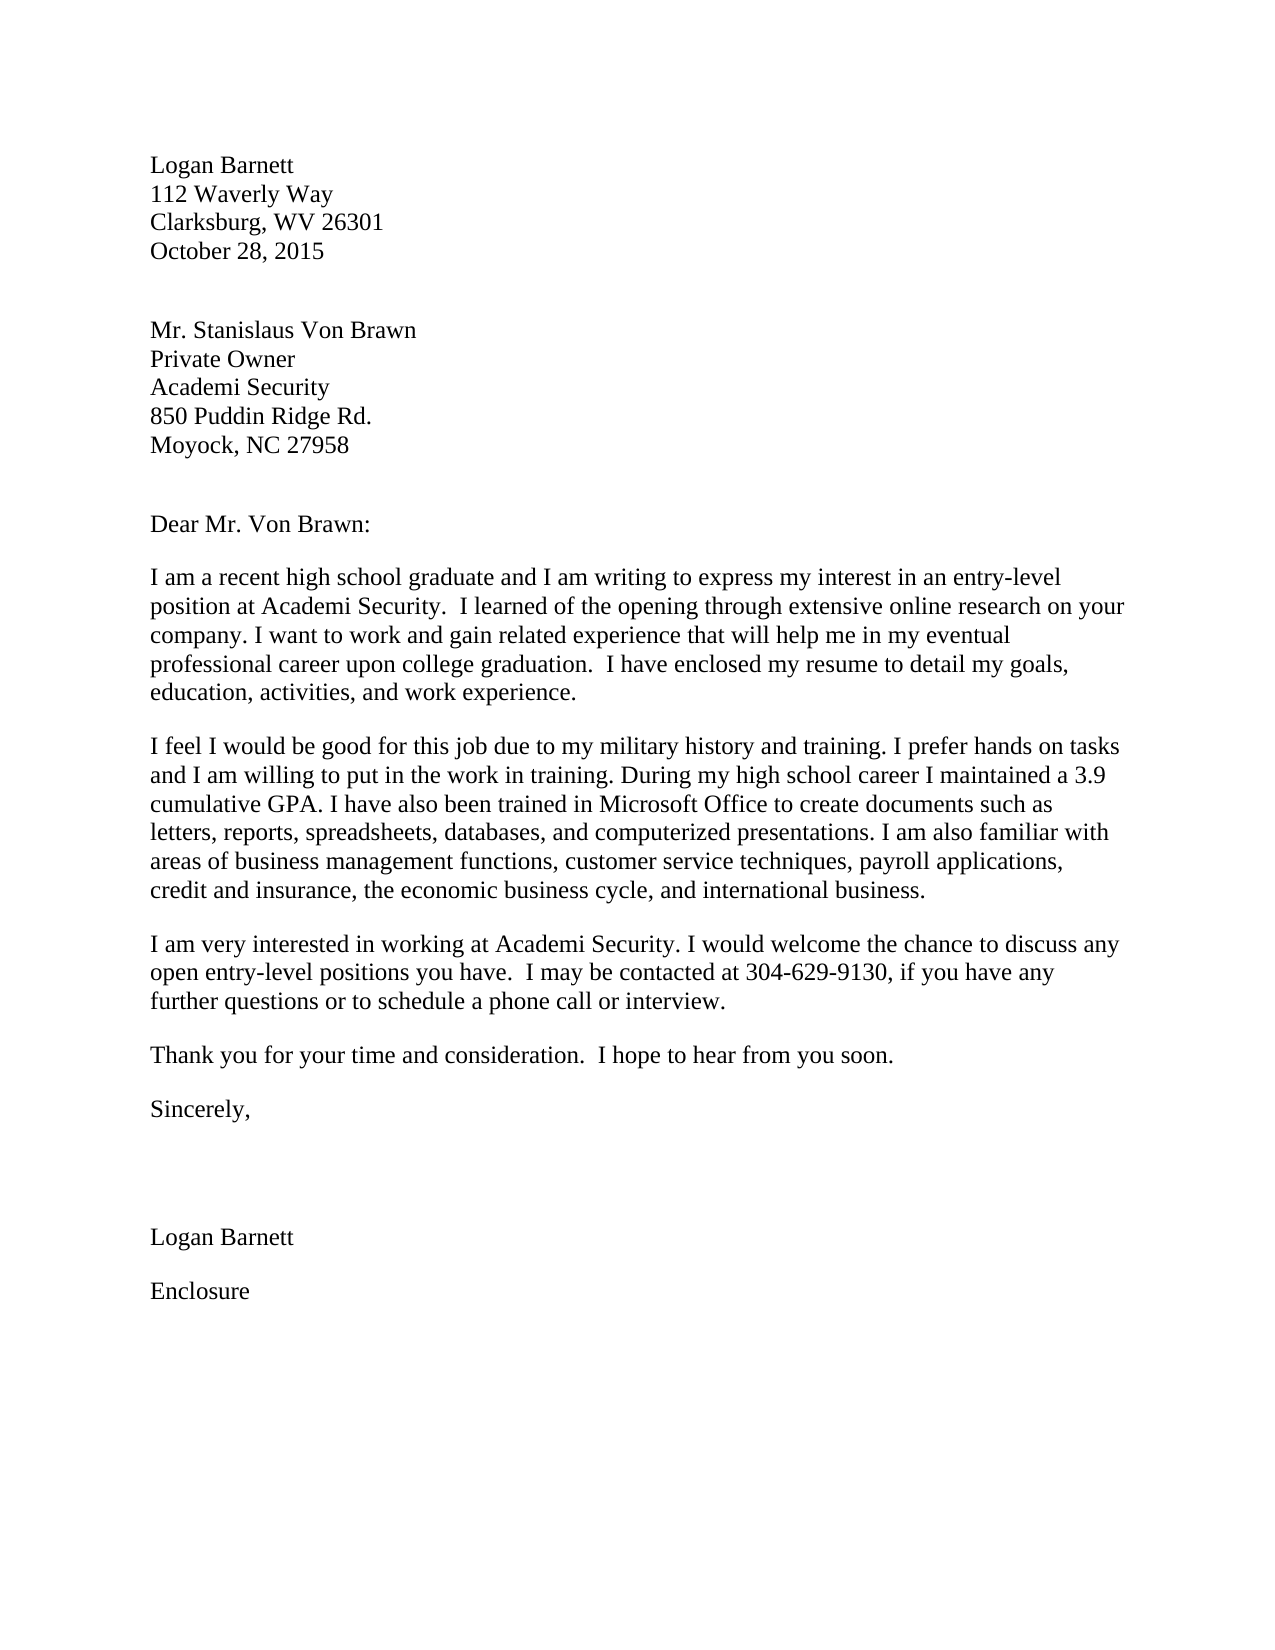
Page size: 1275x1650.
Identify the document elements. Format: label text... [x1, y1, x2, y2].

text Enclosure [150, 1276, 1125, 1305]
text Logan Barnett [150, 1222, 1125, 1251]
text Logan Barnett [150, 150, 1125, 179]
text Moyock, NC 27958 [150, 430, 1125, 459]
text I am very interested in working at Academi Security. I would welcome the chance to discuss any open entry-level positions you have. I may be contacted at 304-629-9130, if you have any further questions or to schedule a phone call or interview. [150, 929, 1125, 1015]
text I feel I would be good for this job due to my military history and training. I prefer hands on tasks and I am willing to put in the work in training. During my high school career I maintained a 3.9 cumulative GPA. I have also been trained in Microsoft Office to create documents such as letters, reports, spreadsheets, databases, and computerized presentations. I am also familiar with areas of business management functions, customer service techniques, payroll applications, credit and insurance, the economic business cycle, and international business. [150, 731, 1125, 904]
text I am a recent high school graduate and I am writing to express my interest in an entry-level position at Academi Security. I learned of the opening through extensive online research on your company. I want to work and gain related experience that will help me in my eventual professional career upon college graduation. I have enclosed my resume to detail my goals, education, activities, and work experience. [150, 562, 1125, 706]
text October 28, 2015 [150, 236, 1125, 265]
text Mr. Stanislaus Von Brawn [150, 315, 1125, 344]
text Private Owner [150, 344, 1125, 372]
text Thank you for your time and consideration. I hope to hear from you soon. [150, 1040, 1125, 1069]
text Sincerely, [150, 1094, 1125, 1122]
text Academi Security [150, 372, 1125, 401]
text Dear Mr. Von Brawn: [150, 509, 1125, 537]
text Clarksburg, WV 26301 [150, 207, 1125, 236]
text 850 Puddin Ridge Rd. [150, 401, 1125, 430]
text 112 Waverly Way [150, 179, 1125, 207]
